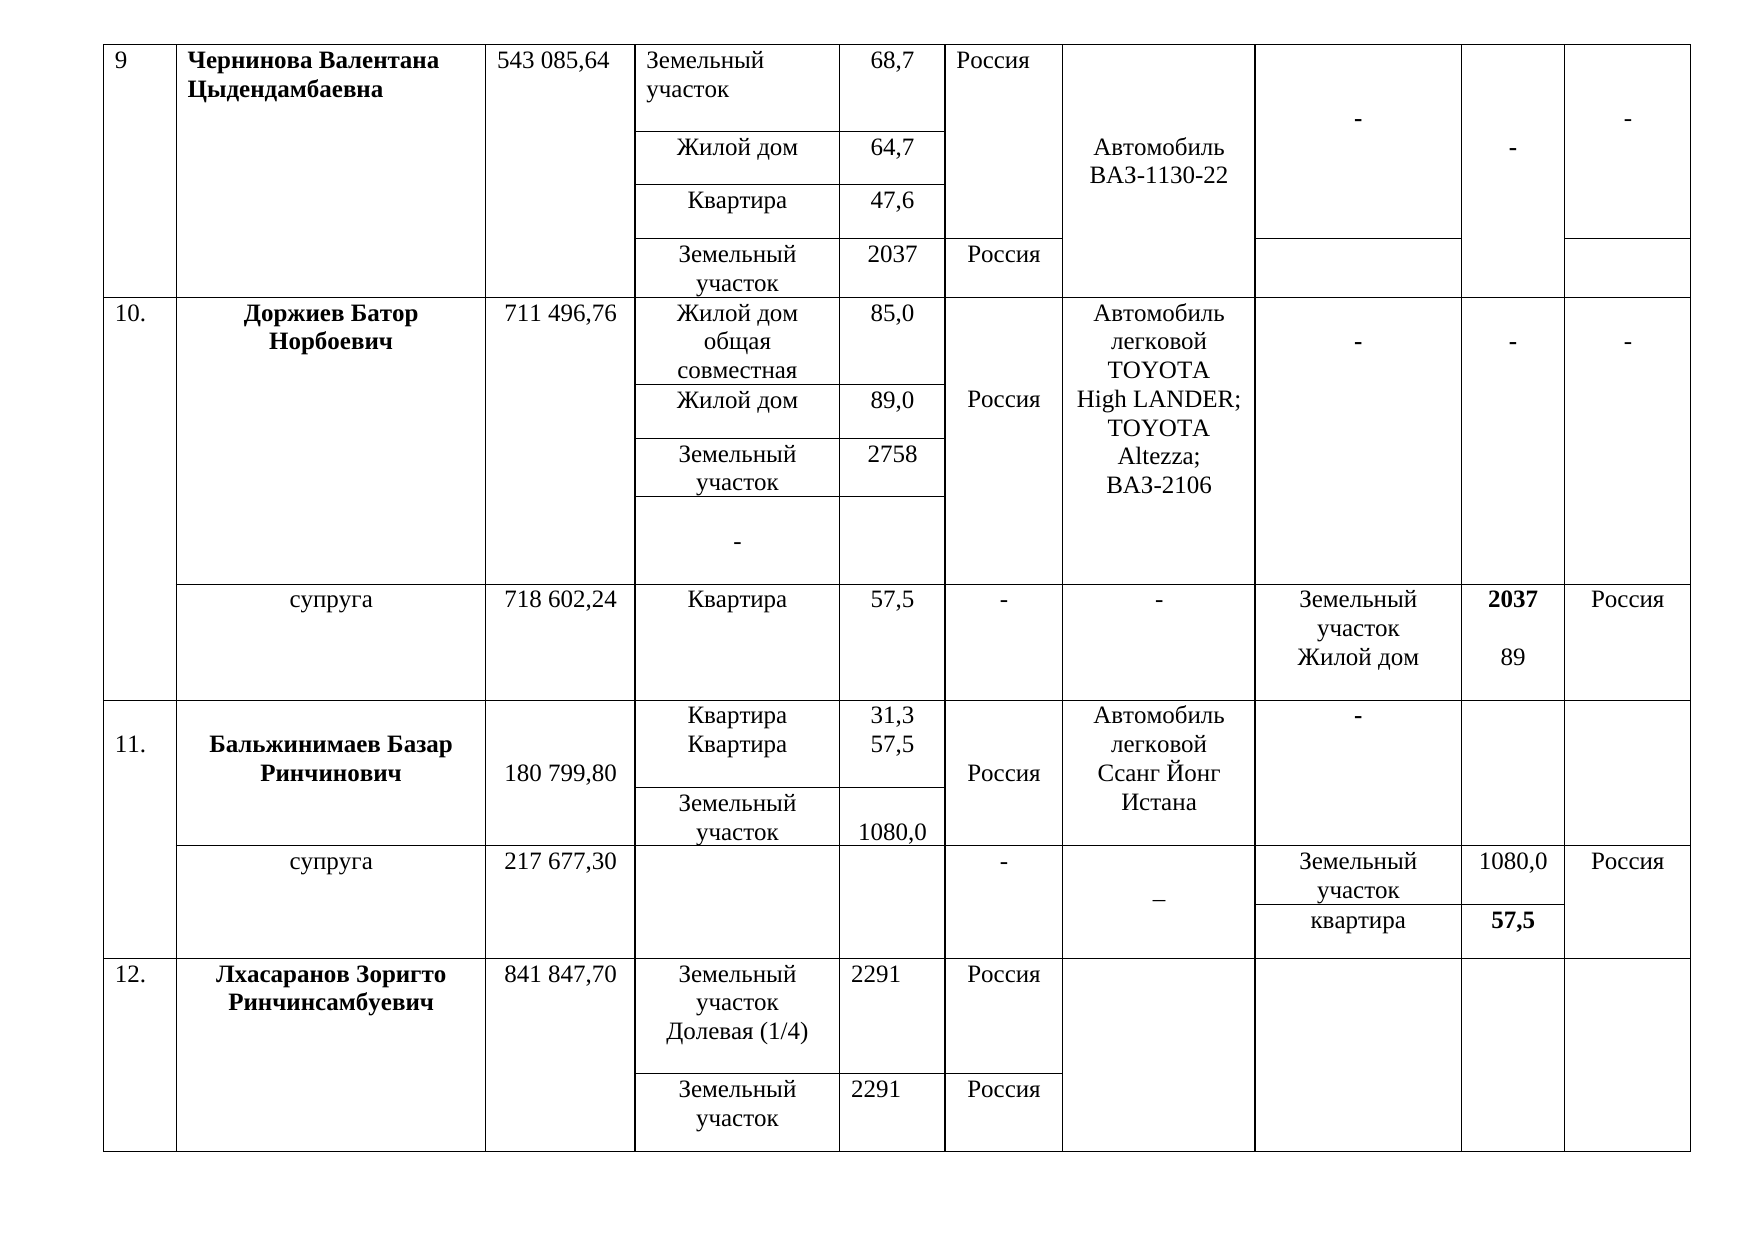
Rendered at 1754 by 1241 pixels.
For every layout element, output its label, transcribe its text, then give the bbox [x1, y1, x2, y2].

table_cell - [1256, 701, 1461, 845]
table_cell 64,7 [840, 132, 944, 184]
table_cell Автомобиль ВАЗ-1130-22 [1063, 45, 1254, 297]
table_cell 57,5 [840, 585, 944, 699]
table_cell [636, 846, 839, 958]
table_cell 1080,0 [1462, 846, 1564, 904]
table_cell Россия [946, 1074, 1062, 1151]
table_cell 9 [104, 45, 176, 297]
table_cell [840, 846, 944, 958]
table_cell Россия [946, 239, 1062, 297]
table_cell 841 847,70 [486, 959, 634, 1151]
table_cell - [1063, 585, 1254, 699]
table_cell - [946, 585, 1062, 699]
table_cell 217 677,30 [486, 846, 634, 958]
table_cell 12. [104, 959, 176, 1151]
table_cell 85,0 [840, 298, 944, 384]
table_cell Квартира Квартира [636, 701, 839, 787]
table_cell [1565, 701, 1690, 845]
table_cell [1565, 239, 1690, 297]
table_cell [1462, 959, 1564, 1151]
table_cell [840, 497, 944, 583]
table_cell [1256, 239, 1461, 297]
table_cell 543 085,64 [486, 45, 634, 297]
table_cell - [946, 846, 1062, 958]
table_cell Чернинова Валентана Цыдендамбаевна [177, 45, 485, 297]
table_cell 2037 89 [1462, 585, 1564, 699]
table_cell 57,5 [1462, 905, 1564, 958]
table_cell супруга [177, 585, 485, 699]
table_cell 68,7 [840, 45, 944, 131]
table_cell 31,3 57,5 [840, 701, 944, 787]
table_cell Россия [946, 298, 1062, 583]
table_cell _ [1063, 846, 1254, 958]
table_cell Автомобиль легковой TOYOTA High LANDER; TOYOTA Altezza; ВАЗ-2106 [1063, 298, 1254, 583]
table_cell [636, 1074, 839, 1151]
table_cell [1462, 701, 1564, 845]
table_cell Земельный участок [636, 439, 839, 496]
table_cell Россия [1565, 846, 1690, 958]
table_cell Россия [946, 959, 1062, 1073]
table_cell Россия [946, 45, 1062, 238]
table_cell - [1565, 45, 1690, 238]
table_cell Жилой дом общая совместная [636, 298, 839, 384]
table_cell Квартира [636, 185, 839, 238]
table_cell [1565, 959, 1690, 1151]
table_cell Земельный участок Жилой дом [1256, 585, 1461, 699]
table_cell Земельный участок [636, 239, 839, 297]
table_cell 718 602,24 [486, 585, 634, 699]
table_cell Земельный участок [1256, 846, 1461, 904]
table_cell 1080,0 [840, 788, 944, 845]
table_cell Лхасаранов Зоригто Ринчинсамбуевич [177, 959, 485, 1151]
table_cell Земельный участок [636, 45, 839, 131]
table_cell - [1256, 298, 1461, 583]
table_cell Квартира [636, 585, 839, 699]
table_cell 11. [104, 701, 176, 958]
table_cell Жилой дом [636, 132, 839, 184]
table_cell [1063, 959, 1254, 1151]
table_cell Доржиев Батор Норбоевич [177, 298, 485, 583]
table_cell - [1565, 298, 1690, 583]
table_cell Земельный участок [636, 788, 839, 845]
table_cell Автомобиль легковой Ссанг Йонг Истана [1063, 701, 1254, 845]
table_cell - [1462, 45, 1564, 297]
table_cell 711 496,76 [486, 298, 634, 583]
table_cell 180 799,80 [486, 701, 634, 845]
table_cell Жилой дом [636, 385, 839, 438]
table_cell - [1256, 45, 1461, 238]
table_cell Россия [1565, 585, 1690, 699]
table_cell Земельный участок Долевая (1/4) [636, 959, 839, 1073]
table_cell квартира [1256, 905, 1461, 958]
table_cell [1256, 959, 1461, 1151]
table_cell - [1462, 298, 1564, 583]
table_cell 2291 59 [840, 1074, 944, 1151]
table_cell Бальжинимаев Базар Ринчинович [177, 701, 485, 845]
table_cell супруга [177, 846, 485, 958]
table_cell 2758 [840, 439, 944, 496]
table_cell Россия [946, 701, 1062, 845]
table_cell 10. [104, 298, 176, 699]
table_cell 89,0 [840, 385, 944, 438]
table_cell - [636, 497, 839, 583]
table_cell 2037 [840, 239, 944, 297]
table_cell 2291 [840, 959, 944, 1073]
table_cell 47,6 [840, 185, 944, 238]
